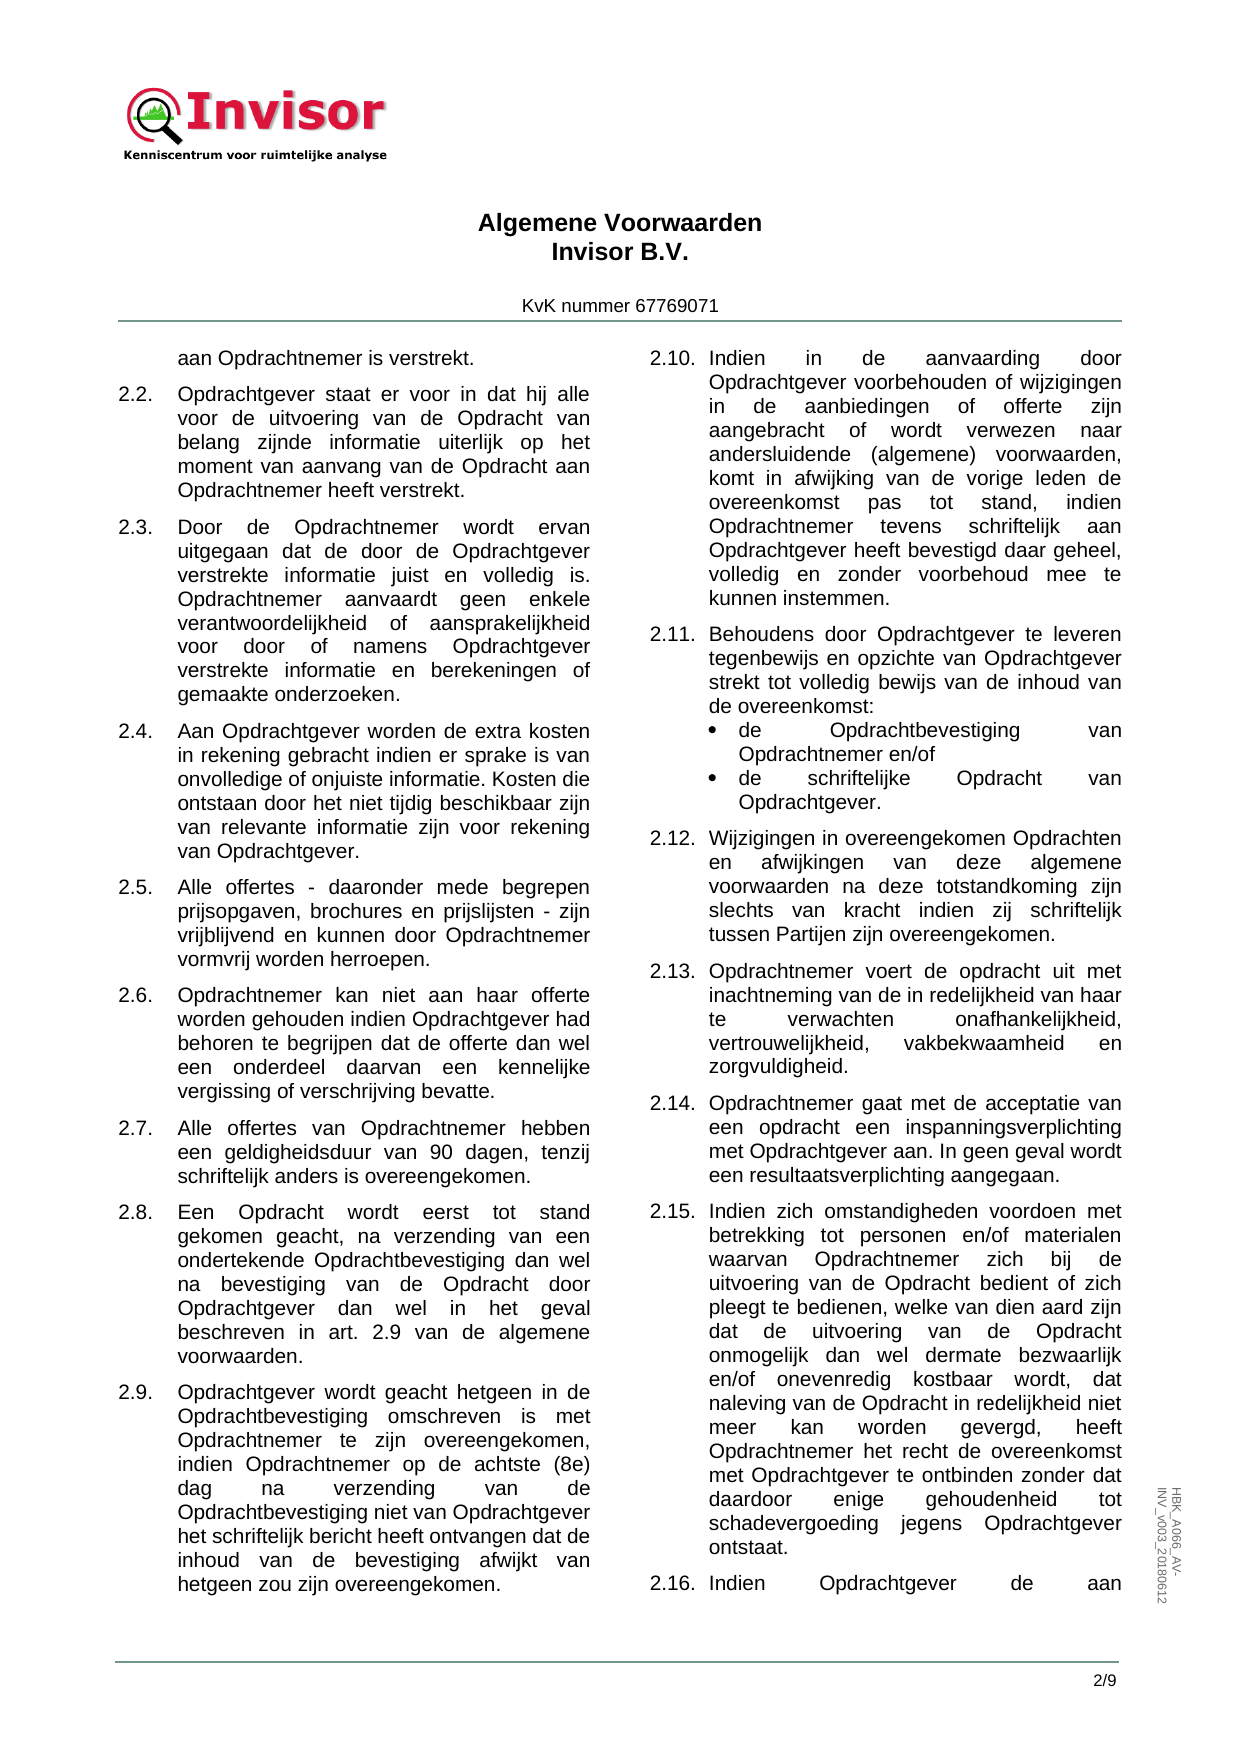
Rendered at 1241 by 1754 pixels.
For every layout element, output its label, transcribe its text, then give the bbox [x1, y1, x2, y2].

text de schriftelijke Opdracht van Opdrachtgever. [709, 766, 1122, 814]
text Behoudens door Opdrachtgever te leveren tegenbewijs en opzichte van Opdrachtgever strekt tot volledig bewijs van de inhoud van de overeenkomst: [649, 622, 1122, 718]
text Opdrachtgever staat er voor in dat hij alle voor de uitvoering van de Opdracht van belang zijnde informatie uiterlijk op het moment van aanvang van de Opdracht aan Opdrachtnemer heeft verstrekt. [118, 382, 591, 502]
text Indien in de aanvaarding door Opdrachtgever voorbehouden of wijzigingen in de aanbiedingen of offerte zijn aangebracht of wordt verwezen naar andersluidende (algemene) voorwaarden, komt in afwijking van de vorige leden de overeenkomst pas tot stand, indien Opdrachtnemer tevens schriftelijk aan Opdrachtgever heeft bevestigd daar geheel, volledig en zonder voorbehoud mee te kunnen instemmen. [649, 346, 1122, 609]
text Indien zich omstandigheden voordoen met betrekking tot personen en/of materialen waarvan Opdrachtnemer zich bij de uitvoering van de Opdracht bedient of zich pleegt te bedienen, welke van dien aard zijn dat de uitvoering van de Opdracht onmogelijk dan wel dermate bezwaarlijk en/of onevenredig kostbaar wordt, dat naleving van de Opdracht in redelijkheid niet meer kan worden gevergd, heeft Opdrachtnemer het recht de overeenkomst met Opdrachtgever te ontbinden zonder dat daardoor enige gehoudenheid tot schadevergoeding jegens Opdrachtgever ontstaat. [649, 1199, 1122, 1558]
text Opdrachtnemer gaat met de acceptatie van een opdracht een inspanningsverplichting met Opdrachtgever aan. In geen geval wordt een resultaatsverplichting aangegaan. [649, 1091, 1122, 1187]
text de Opdrachtbevestiging van Opdrachtnemer en/of [709, 718, 1122, 766]
text Opdrachtnemer voert de opdracht uit met inachtneming van de in redelijkheid van haar te verwachten onafhankelijkheid, vertrouwelijkheid, vakbekwaamheid en zorgvuldigheid. [649, 958, 1122, 1078]
text Door de Opdrachtnemer wordt ervan uitgegaan dat de door de Opdrachtgever verstrekte informatie juist en volledig is. Opdrachtnemer aanvaardt geen enkele verantwoordelijkheid of aansprakelijkheid voor door of namens Opdrachtgever verstrekte informatie en berekeningen of gemaakte onderzoeken. [118, 514, 591, 706]
text Aan Opdrachtgever worden de extra kosten in rekening gebracht indien er sprake is van onvolledige of onjuiste informatie. Kosten die ontstaan door het niet tijdig beschikbaar zijn van relevante informatie zijn voor rekening van Opdrachtgever. [118, 719, 591, 862]
text Alle offertes - daaronder mede begrepen prijsopgaven, brochures en prijslijsten - zijn vrijblijvend en kunnen door Opdrachtnemer vormvrij worden herroepen. [118, 875, 591, 971]
text Opdrachtnemer kan niet aan haar offerte worden gehouden indien Opdrachtgever had behoren te begrijpen dat de offerte dan wel een onderdeel daarvan een kennelijke vergissing of verschrijving bevatte. [118, 983, 591, 1103]
text Opdrachtgever wordt geacht hetgeen in de Opdrachtbevestiging omschreven is met Opdrachtnemer te zijn overeengekomen, indien Opdrachtnemer op de achtste (8e) dag na verzending van de Opdrachtbevestiging niet van Opdrachtgever het schriftelijk bericht heeft ontvangen dat de inhoud van de bevestiging afwijkt van hetgeen zou zijn overeengekomen. [118, 1380, 591, 1596]
text Alle offertes van Opdrachtnemer hebben een geldigheidsduur van 90 dagen, tenzij schriftelijk anders is overeengekomen. [118, 1116, 591, 1187]
text Wijzigingen in overeengekomen Opdrachten en afwijkingen van deze algemene voorwaarden na deze totstandkoming zijn slechts van kracht indien zij schriftelijk tussen Partijen zijn overeengekomen. [649, 826, 1122, 946]
picture [121, 76, 389, 178]
text Een Opdracht wordt eerst tot stand gekomen geacht, na verzending van een ondertekende Opdrachtbevestiging dan wel na bevestiging van de Opdracht door Opdrachtgever dan wel in het geval beschreven in art. 2.9 van de algemene voorwaarden. [118, 1200, 591, 1368]
